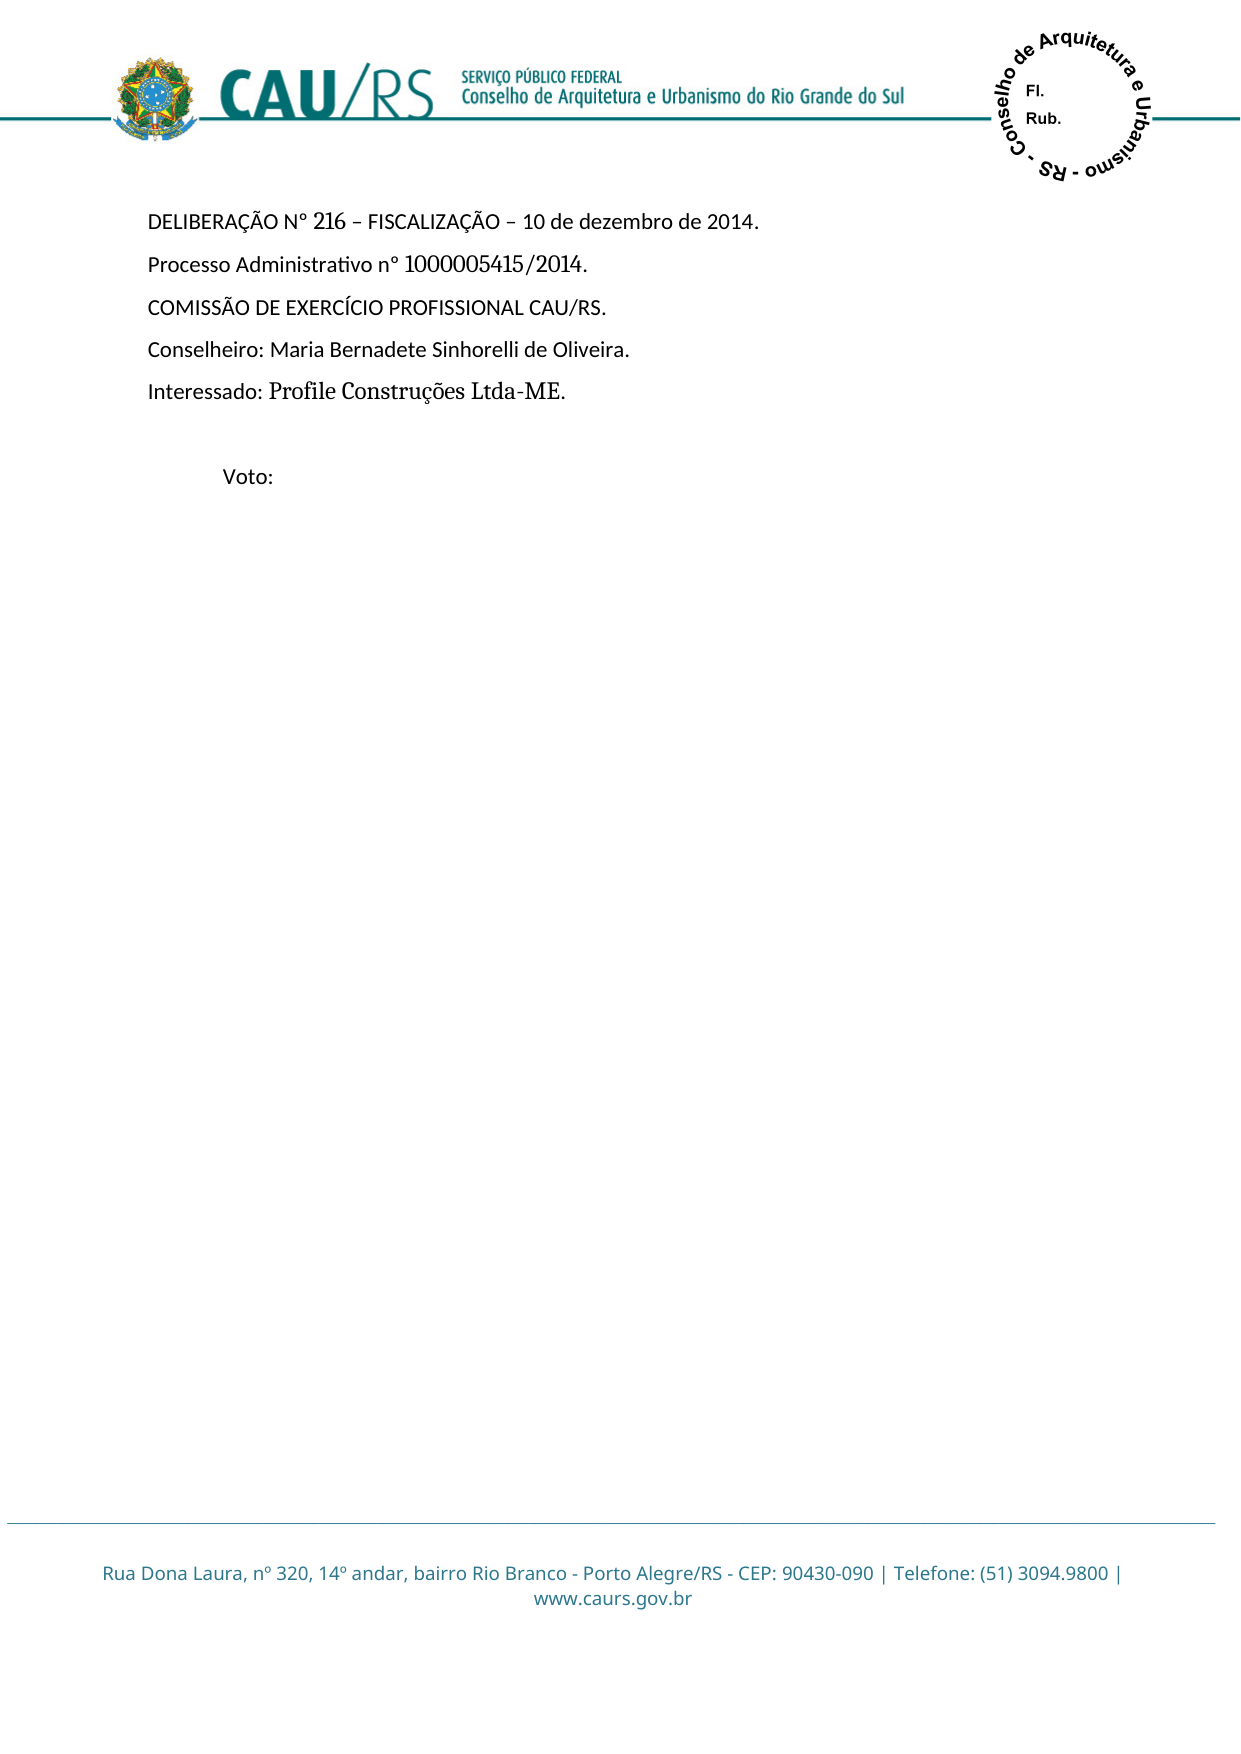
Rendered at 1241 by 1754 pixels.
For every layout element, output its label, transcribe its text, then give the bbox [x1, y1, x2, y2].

text Conselheiro: Maria Bernadete Sinhorelli de Oliveira. [148, 335, 1122, 363]
text DELIBERAÇÃO Nº – FISCALIZAÇÃO – . [148, 207, 1122, 236]
picture [0, 0, 1241, 183]
text Interessado: . [148, 377, 1122, 406]
text COMISSÃO DE EXERCÍCIO PROFISSIONAL CAU/RS. [148, 293, 1122, 321]
text Processo Administrativo nº . [148, 250, 1122, 279]
text Voto:DELIBERAÇÃO Nº – FISCALIZAÇÃO – . [148, 462, 1122, 490]
